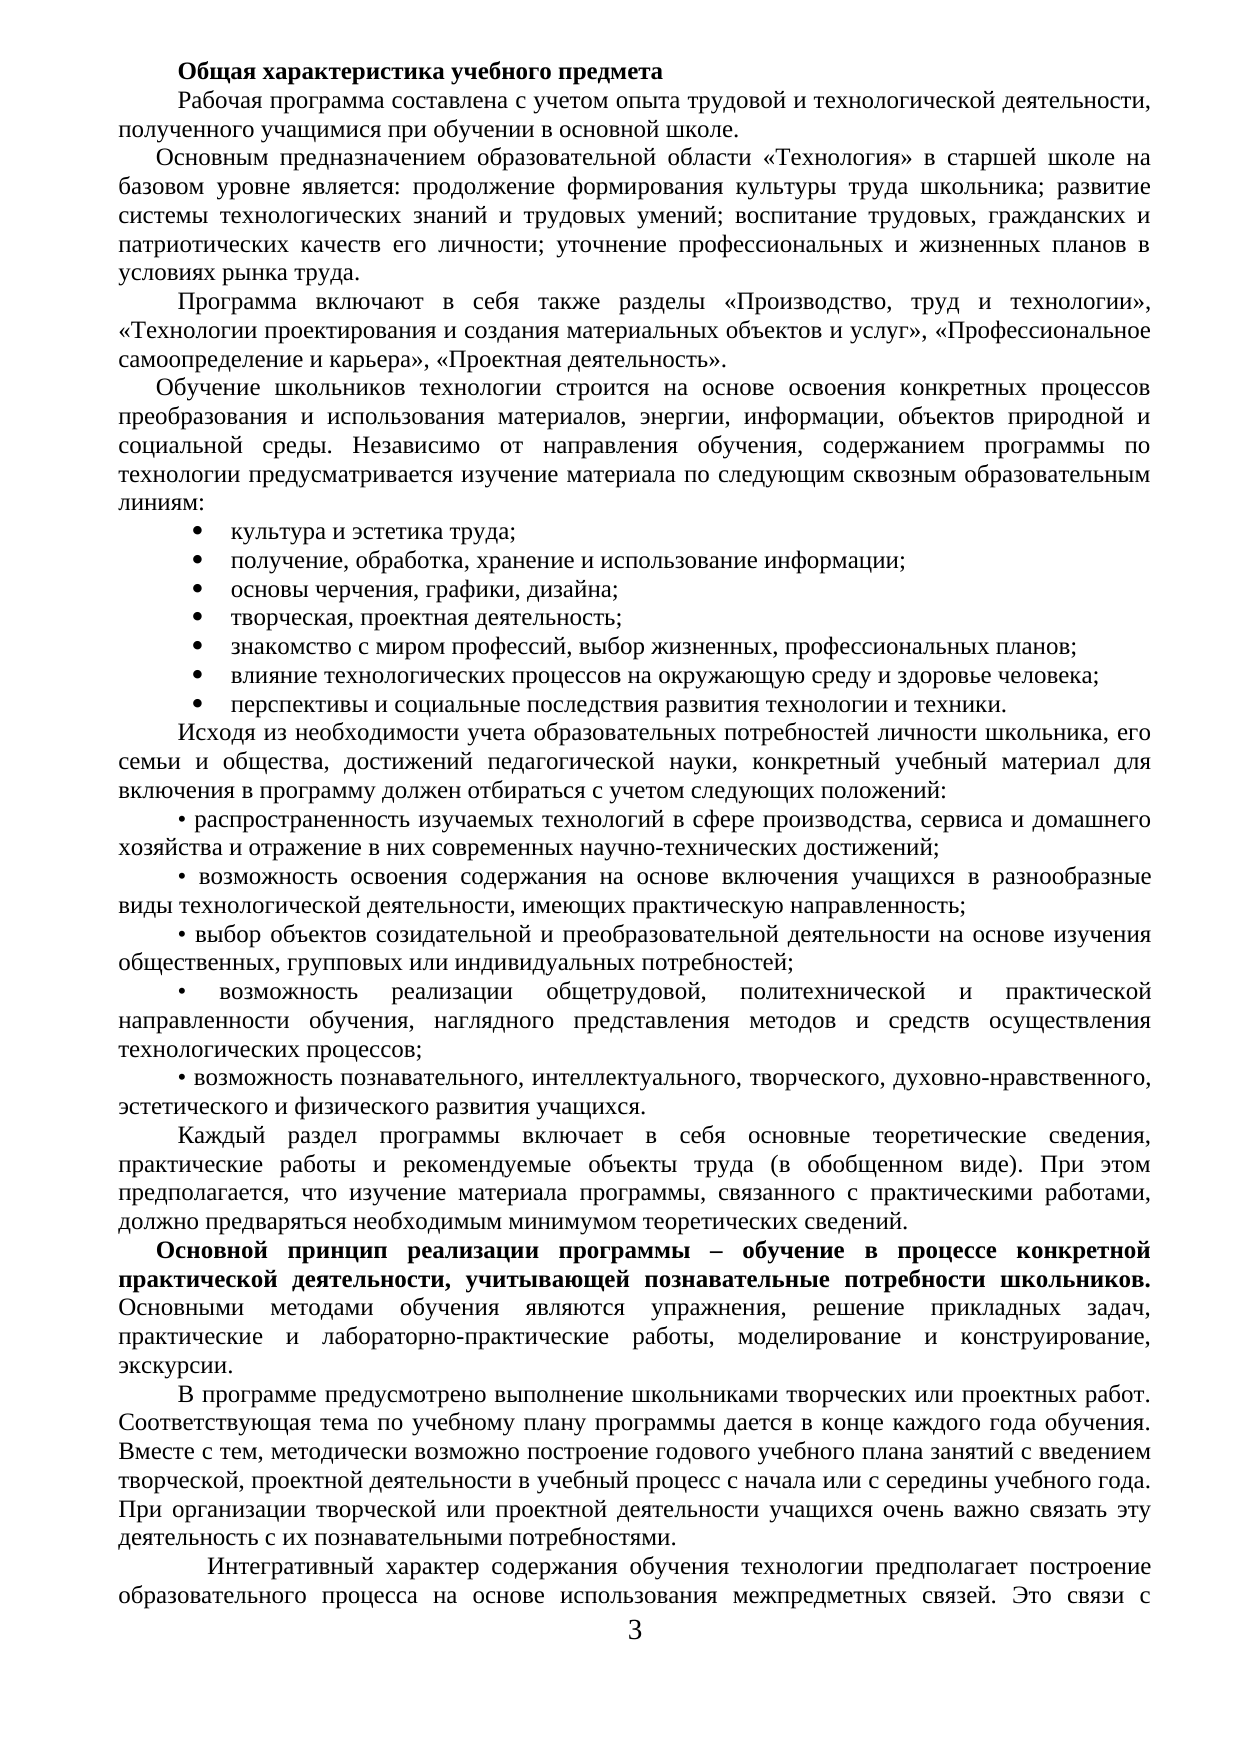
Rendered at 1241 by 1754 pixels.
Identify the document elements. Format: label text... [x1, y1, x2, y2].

text Исходя из необходимости учета образовательных потребностей личности школьника, его семьи и общества, достижений педагогической науки, конкретный учебный материал для включения в программу должен отбираться с учетом следующих положений: [118, 717, 1152, 804]
text • возможность познавательного, интеллектуального, творческого, духовно-нравственного, эстетического и физического развития учащихся. [118, 1062, 1152, 1120]
text • возможность освоения содержания на основе включения учащихся в разнообразные виды технологической деятельности, имеющих практическую направленность; [118, 861, 1152, 919]
text Основным предназначением образовательной области «Технология» в старшей школе на базовом уровне является: продолжение формирования культуры труда школьника; развитие системы технологических знаний и трудовых умений; воспитание трудовых, гражданских и патриотических качеств его личности; уточнение профессиональных и жизненных планов в условиях рынка труда. [118, 142, 1152, 286]
text Каждый раздел программы включает в себя основные теоретические сведения, практические работы и рекомендуемые объекты труда (в обобщенном виде). При этом предполагается, что изучение материала программы, связанного с практическими работами, должно предваряться необходимым минимумом теоретических сведений. [118, 1120, 1152, 1235]
text Обучение школьников технологии строится на основе освоения конкретных процессов преобразования и использования материалов, энергии, информации, объектов природной и социальной среды. Независимо от направления обучения, содержанием программы по технологии предусматривается изучение материала по следующим сквозным образовательным линиям: [118, 372, 1152, 516]
list творческая, проектная деятельность; [193, 602, 1152, 631]
list влияние технологических процессов на окружающую среду и здоровье человека; [193, 660, 1152, 689]
text • распространенность изучаемых технологий в сфере производства, сервиса и домашнего хозяйства и отражение в них современных научно-технических достижений; [118, 804, 1152, 861]
text Основной принцип реализации программы – обучение в процессе конкретной практической деятельности, учитывающей познавательные потребности школьников. Основными методами обучения являются упражнения, решение прикладных задач, практические и лабораторно-практические работы, моделирование и конструирование, экскурсии. [118, 1235, 1152, 1379]
text Программа включают в себя также разделы «Производство, труд и технологии», «Технологии проектирования и создания материальных объектов и услуг», «Профессиональное самоопределение и карьера», «Проектная деятельность». [118, 286, 1152, 372]
text В программе предусмотрено выполнение школьниками творческих или проектных работ. Соответствующая тема по учебному плану программы дается в конце каждого года обучения. Вместе с тем, методически возможно построение годового учебного плана занятий с введением творческой, проектной деятельности в учебный процесс с начала или с середины учебного года. При организации творческой или проектной деятельности учащихся очень важно связать эту деятельность с их познавательными потребностями. [118, 1379, 1152, 1551]
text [118, 1551, 1152, 1609]
list перспективы и социальные последствия развития технологии и техники. [193, 689, 1152, 717]
text Рабочая программа составлена с учетом опыта трудовой и технологической деятельности, полученного учащимися при обучении в основной школе. [118, 85, 1152, 142]
text • возможность реализации общетрудовой, политехнической и практической направленности обучения, наглядного представления методов и средств осуществления технологических процессов; [118, 976, 1152, 1062]
list получение, обработка, хранение и использование информации; [193, 545, 1152, 574]
list основы черчения, графики, дизайна; [193, 574, 1152, 602]
text Общая характеристика учебного предмета [118, 56, 1152, 85]
list знакомство с миром профессий, выбор жизненных, профессиональных планов; [193, 631, 1152, 660]
text • выбор объектов созидательной и преобразовательной деятельности на основе изучения общественных, групповых или индивидуальных потребностей; [118, 919, 1152, 976]
list культура и эстетика труда; [193, 516, 1152, 545]
